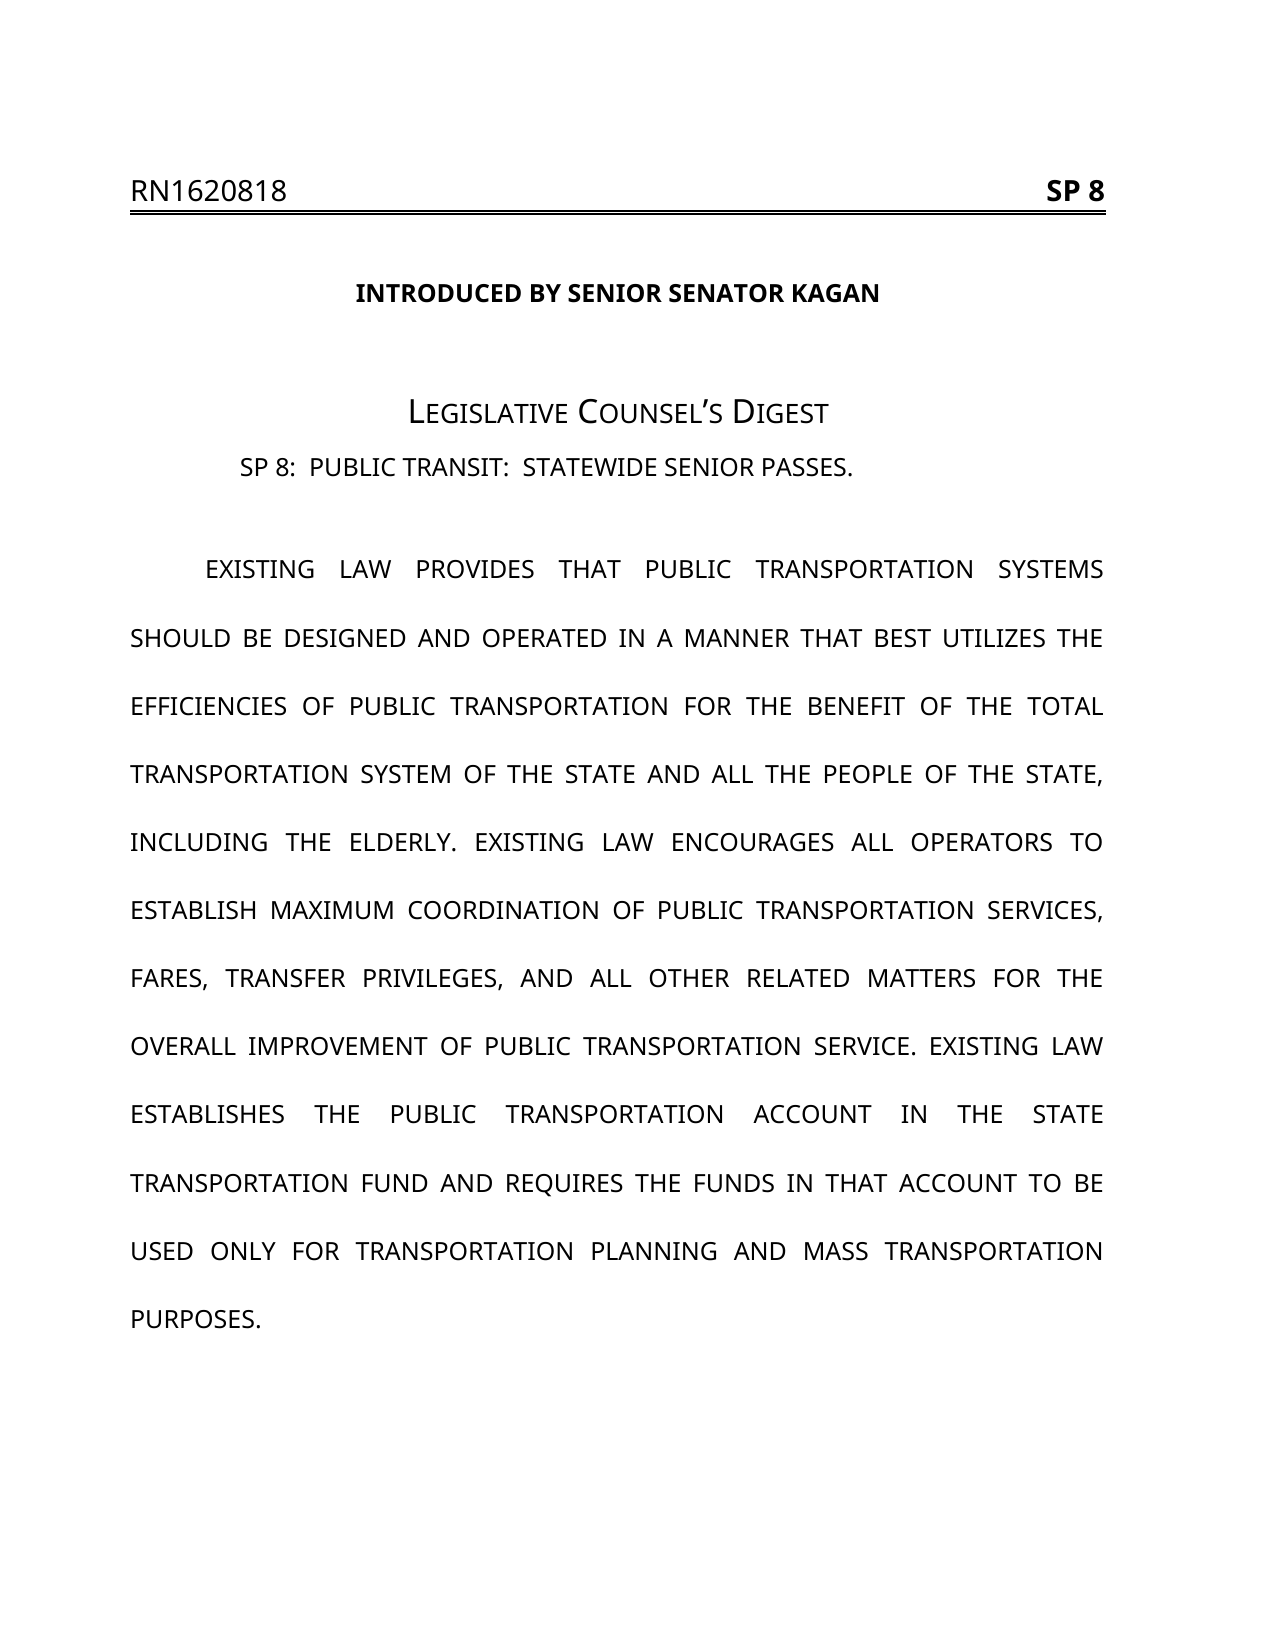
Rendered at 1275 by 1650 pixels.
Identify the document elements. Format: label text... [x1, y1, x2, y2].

text SP 8: PUBLIC TRANSIT: STATEWIDE SENIOR PASSES. [130, 450, 1106, 484]
text EXISTING LAW PROVIDES THAT PUBLIC TRANSPORTATION SYSTEMS SHOULD BE DESIGNED AND OPERATED IN A MANNER THAT BEST UTILIZES THE EFFICIENCIES OF PUBLIC TRANSPORTATION FOR THE BENEFIT OF THE TOTAL TRANSPORTATION SYSTEM OF THE STATE AND ALL THE PEOPLE OF THE STATE, INCLUDING THE ELDERLY. EXISTING LAW ENCOURAGES ALL OPERATORS TO ESTABLISH MAXIMUM COORDINATION OF PUBLIC TRANSPORTATION SERVICES, FARES, TRANSFER PRIVILEGES, AND ALL OTHER RELATED MATTERS FOR THE OVERALL IMPROVEMENT OF PUBLIC TRANSPORTATION SERVICE. EXISTING LAW ESTABLISHES THE PUBLIC TRANSPORTATION ACCOUNT IN THE STATE TRANSPORTATION FUND AND REQUIRES THE FUNDS IN THAT ACCOUNT TO BE USED ONLY FOR TRANSPORTATION PLANNING AND MASS TRANSPORTATION PURPOSES. [130, 552, 1105, 1336]
text Legislative Counsel’s Digest [130, 388, 1106, 433]
text RN1620818 SP 8 [130, 170, 1261, 210]
text INTRODUCED BY SENIOR SENATOR KAGAN [130, 276, 1106, 310]
